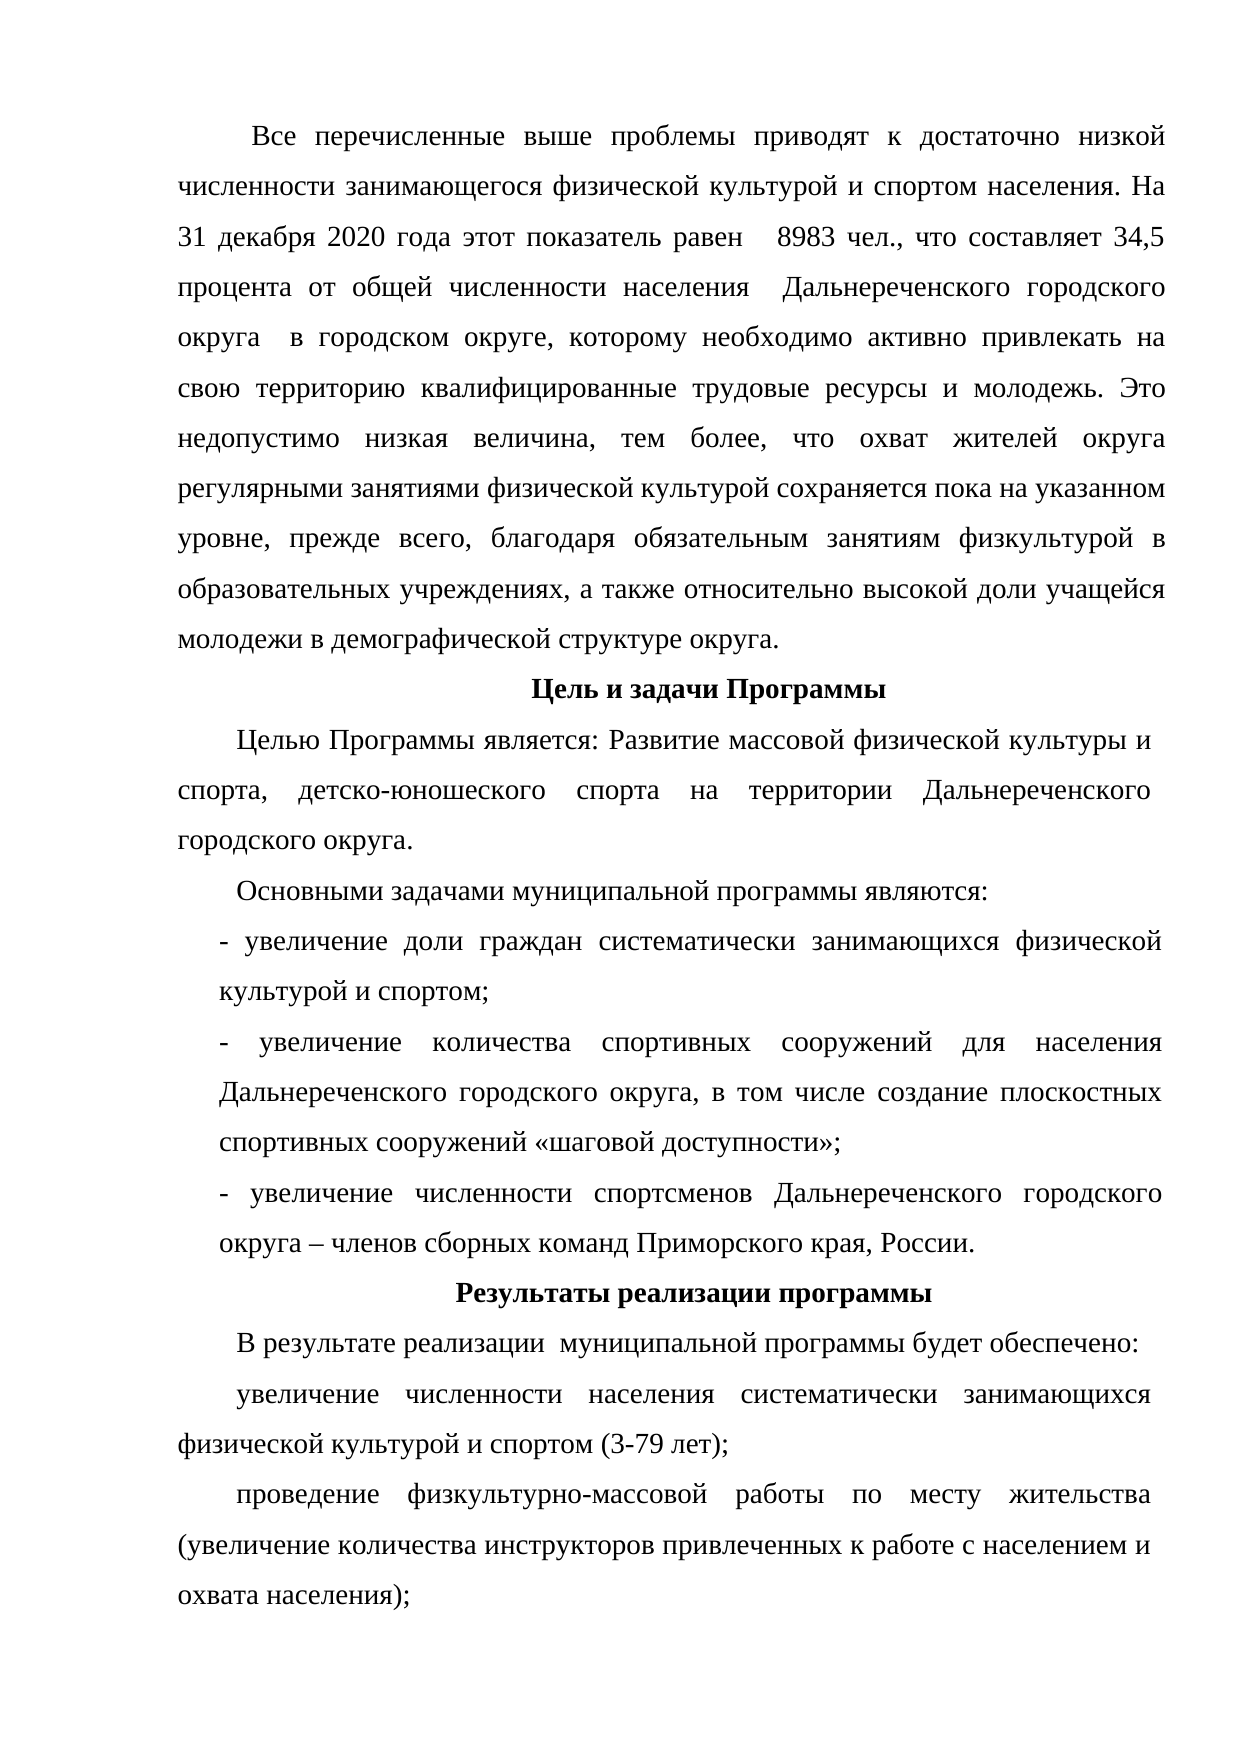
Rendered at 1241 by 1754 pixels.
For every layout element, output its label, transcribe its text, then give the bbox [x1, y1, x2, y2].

list увеличение численности населения систематически занимающихся физической культурой и спортом (3-79 лет); [177, 1376, 1152, 1460]
text Все перечисленные выше проблемы приводят к достаточно низкой численности занимающегося физической культурой и спортом населения. На 31 декабря 2020 года этот показатель равен 8983 чел., что составляет 34,5 процента от общей численности населения Дальнереченского городского округа в городском округе, которому необходимо активно привлекать на свою территорию квалифицированные трудовые ресурсы и молодежь. Это недопустимо низкая величина, тем более, что охват жителей округа регулярными занятиями физической культурой сохраняется пока на указанном уровне, прежде всего, благодаря обязательным занятиям физкультурой в образовательных учреждениях, а также относительно высокой доли учащейся молодежи в демографической структуре округа. [177, 118, 1166, 655]
text Целью Программы является: Развитие массовой физической культуры и спорта, детско-юношеского спорта на территории Дальнереченского городского округа. [177, 722, 1152, 856]
text Результаты реализации программы [236, 1275, 1152, 1309]
text - увеличение доли граждан систематически занимающихся физической культурой и спортом; [219, 923, 1163, 1007]
text Основными задачами муниципальной программы являются: [177, 873, 1152, 906]
text - увеличение численности спортсменов Дальнереченского городского округа – членов сборных команд Приморского края, России. [219, 1175, 1163, 1258]
text Цель и задачи Программы [177, 672, 1166, 705]
text - увеличение количества спортивных сооружений для населения Дальнереченского городского округа, в том числе создание плоскостных спортивных сооружений «шаговой доступности»; [219, 1024, 1163, 1158]
list проведение физкультурно-массовой работы по месту жительства (увеличение количества инструкторов привлеченных к работе с населением и охвата населения); [177, 1477, 1152, 1611]
text В результате реализации муниципальной программы будет обеспечено: [177, 1326, 1166, 1359]
